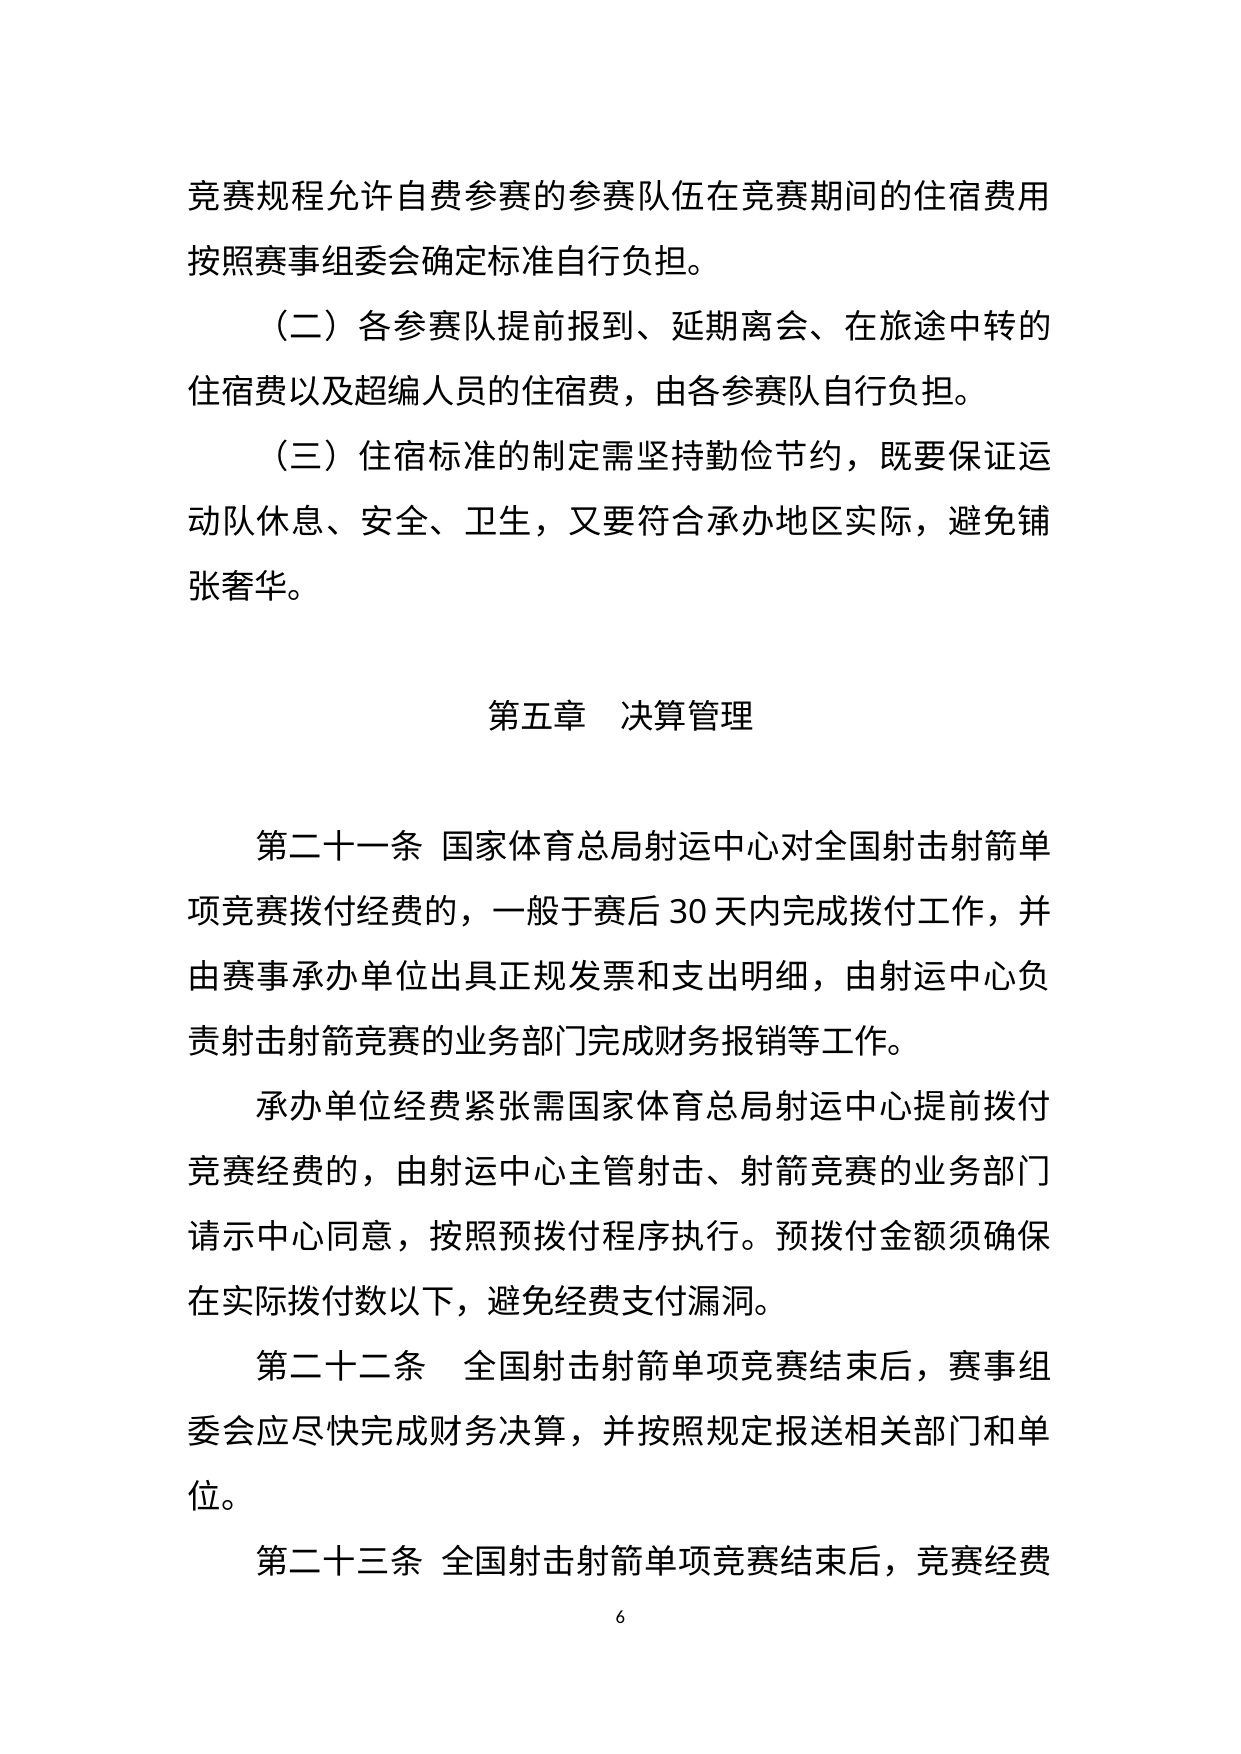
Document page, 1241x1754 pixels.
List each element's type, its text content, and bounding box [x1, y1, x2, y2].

text 第二十二条 全国射击射箭单项竞赛结束后，赛事组委会应尽快完成财务决算，并按照规定报送相关部门和单位。 [187, 1332, 1053, 1527]
text 第二十一条 国家体育总局射运中心对全国射击射箭单项竞赛拨付经费的，一般于赛后30天内完成拨付工作，并由赛事承办单位出具正规发票和支出明细，由射运中心负责射击射箭竞赛的业务部门完成财务报销等工作。 [187, 812, 1053, 1072]
text （二）各参赛队提前报到、延期离会、在旅途中转的住宿费以及超编人员的住宿费，由各参赛队自行负担。 [187, 292, 1053, 422]
text 承办单位经费紧张需国家体育总局射运中心提前拨付竞赛经费的，由射运中心主管射击、射箭竞赛的业务部门请示中心同意，按照预拨付程序执行。预拨付金额须确保在实际拨付数以下，避免经费支付漏洞。 [187, 1072, 1053, 1332]
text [187, 1527, 1053, 1592]
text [187, 162, 1053, 292]
text 第五章 决算管理 [187, 682, 1053, 747]
text （三）住宿标准的制定需坚持勤俭节约，既要保证运动队休息、安全、卫生，又要符合承办地区实际，避免铺张奢华。 [187, 422, 1053, 617]
